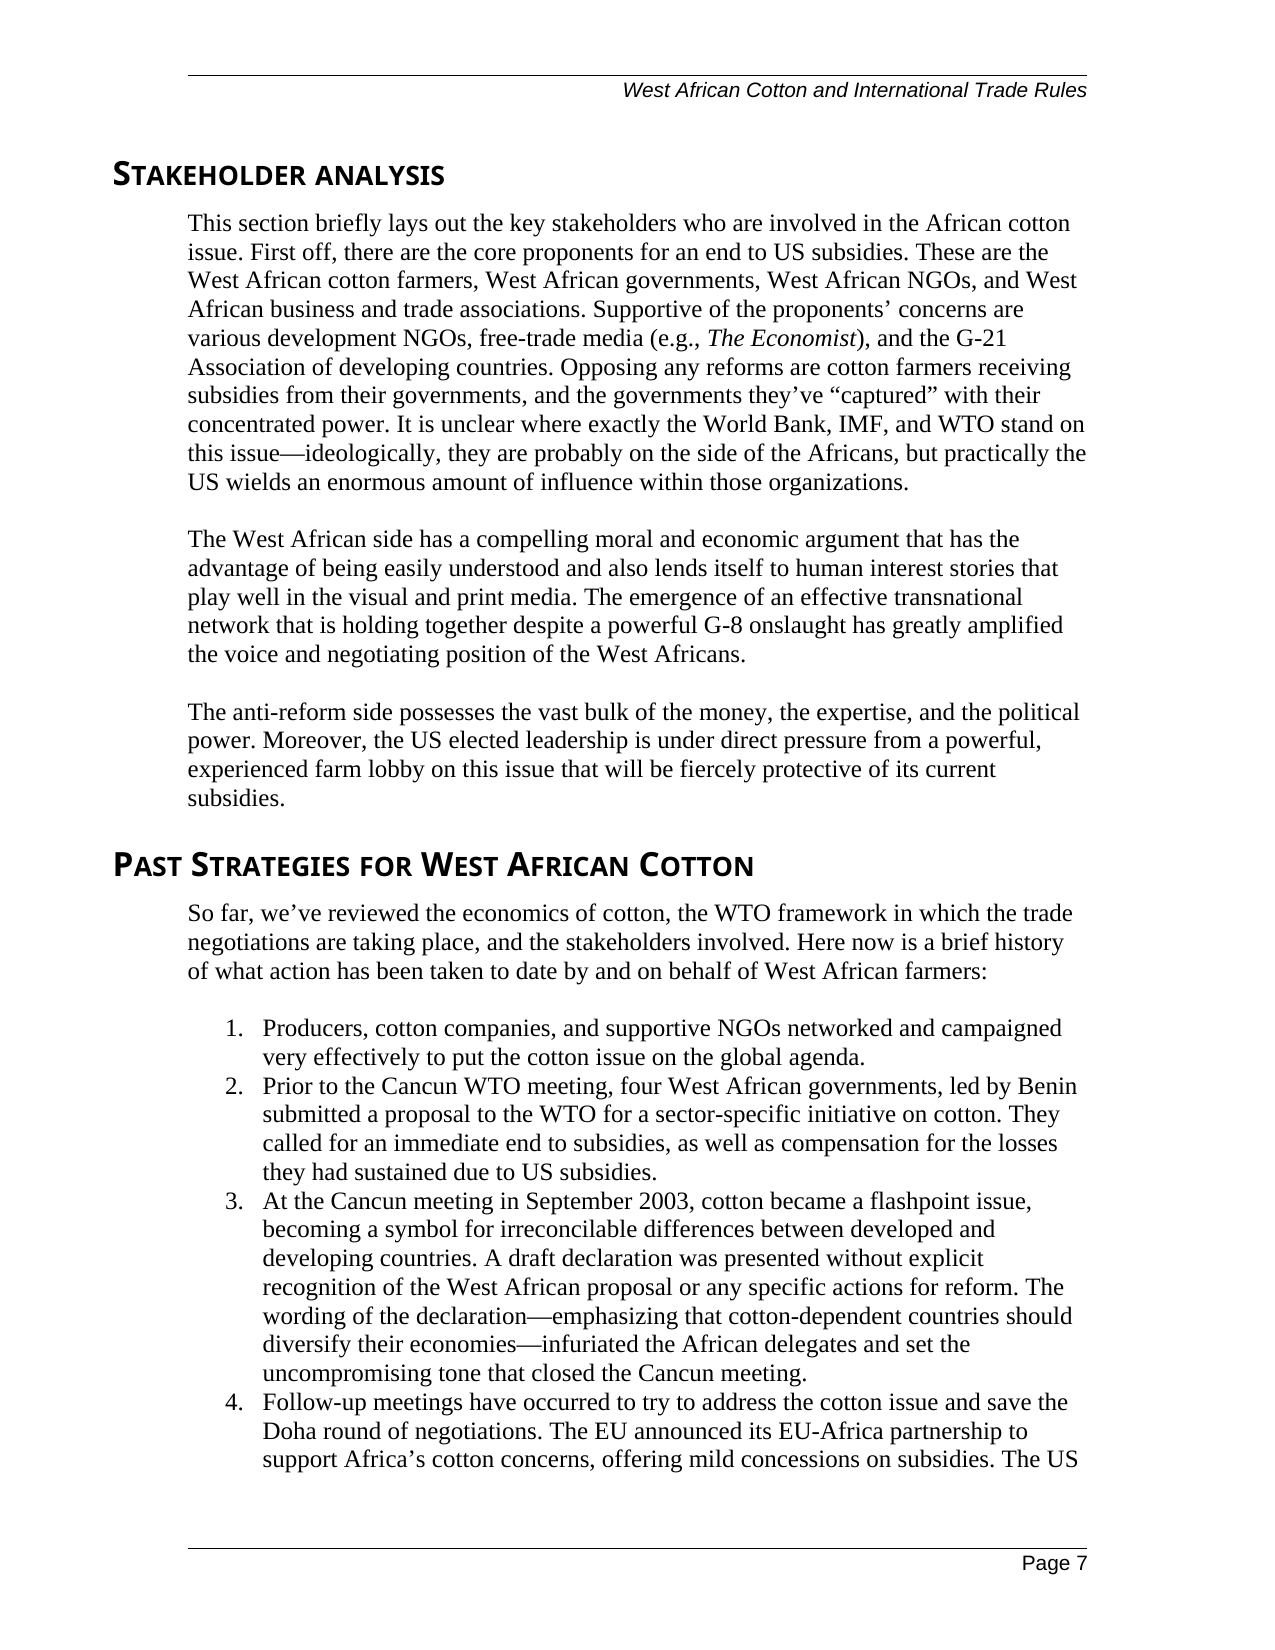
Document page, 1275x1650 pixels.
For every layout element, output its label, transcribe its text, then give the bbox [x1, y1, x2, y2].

text This section briefly lays out the key stakeholders who are involved in the African cotton issue. First off, there are the core proponents for an end to US subsidies. These are the West African cotton farmers, West African governments, West African NGOs, and West African business and trade associations. Supportive of the proponents’ concerns are various development NGOs, free-trade media (e.g., The Economist), and the G-21 Association of developing countries. Opposing any reforms are cotton farmers receiving subsidies from their governments, and the governments they’ve “captured” with their concentrated power. It is unclear where exactly the World Bank, IMF, and WTO stand on this issue—ideologically, they are probably on the side of the Africans, but practically the US wields an enormous amount of influence within those organizations. [187, 208, 1087, 495]
list At the Cancun meeting in September 2003, cotton became a flashpoint issue, becoming a symbol for irreconcilable differences between developed and developing countries. A draft declaration was presented without explicit recognition of the West African proposal or any specific actions for reform. The wording of the declaration—emphasizing that cotton-dependent countries should diversify their economies—infuriated the African delegates and set the uncompromising tone that closed the Cancun meeting. [225, 1186, 1087, 1387]
subtitle Past Strategies for West African Cotton [112, 840, 1087, 886]
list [225, 1387, 1087, 1473]
text The West African side has a compelling moral and economic argument that has the advantage of being easily understood and also lends itself to human interest stories that play well in the visual and print media. The emergence of an effective transnational network that is holding together despite a powerful G-8 onslaught has greatly amplified the voice and negotiating position of the West Africans. [187, 524, 1087, 668]
subtitle Stakeholder analysis [112, 150, 1087, 195]
list Producers, cotton companies, and supportive NGOs networked and campaigned very effectively to put the cotton issue on the global agenda. [225, 1013, 1087, 1071]
text So far, we’ve reviewed the economics of cotton, the WTO framework in which the trade negotiations are taking place, and the stakeholders involved. Here now is a brief history of what action has been taken to date by and on behalf of West African farmers: [187, 898, 1087, 984]
list Prior to the Cancun WTO meeting, four West African governments, led by Benin submitted a proposal to the WTO for a sector-specific initiative on cotton. They called for an immediate end to subsidies, as well as compensation for the losses they had sustained due to US subsidies. [225, 1071, 1087, 1186]
text The anti-reform side possesses the vast bulk of the money, the expertise, and the political power. Moreover, the US elected leadership is under direct pressure from a powerful, experienced farm lobby on this issue that will be fiercely protective of its current subsidies. [187, 697, 1087, 812]
